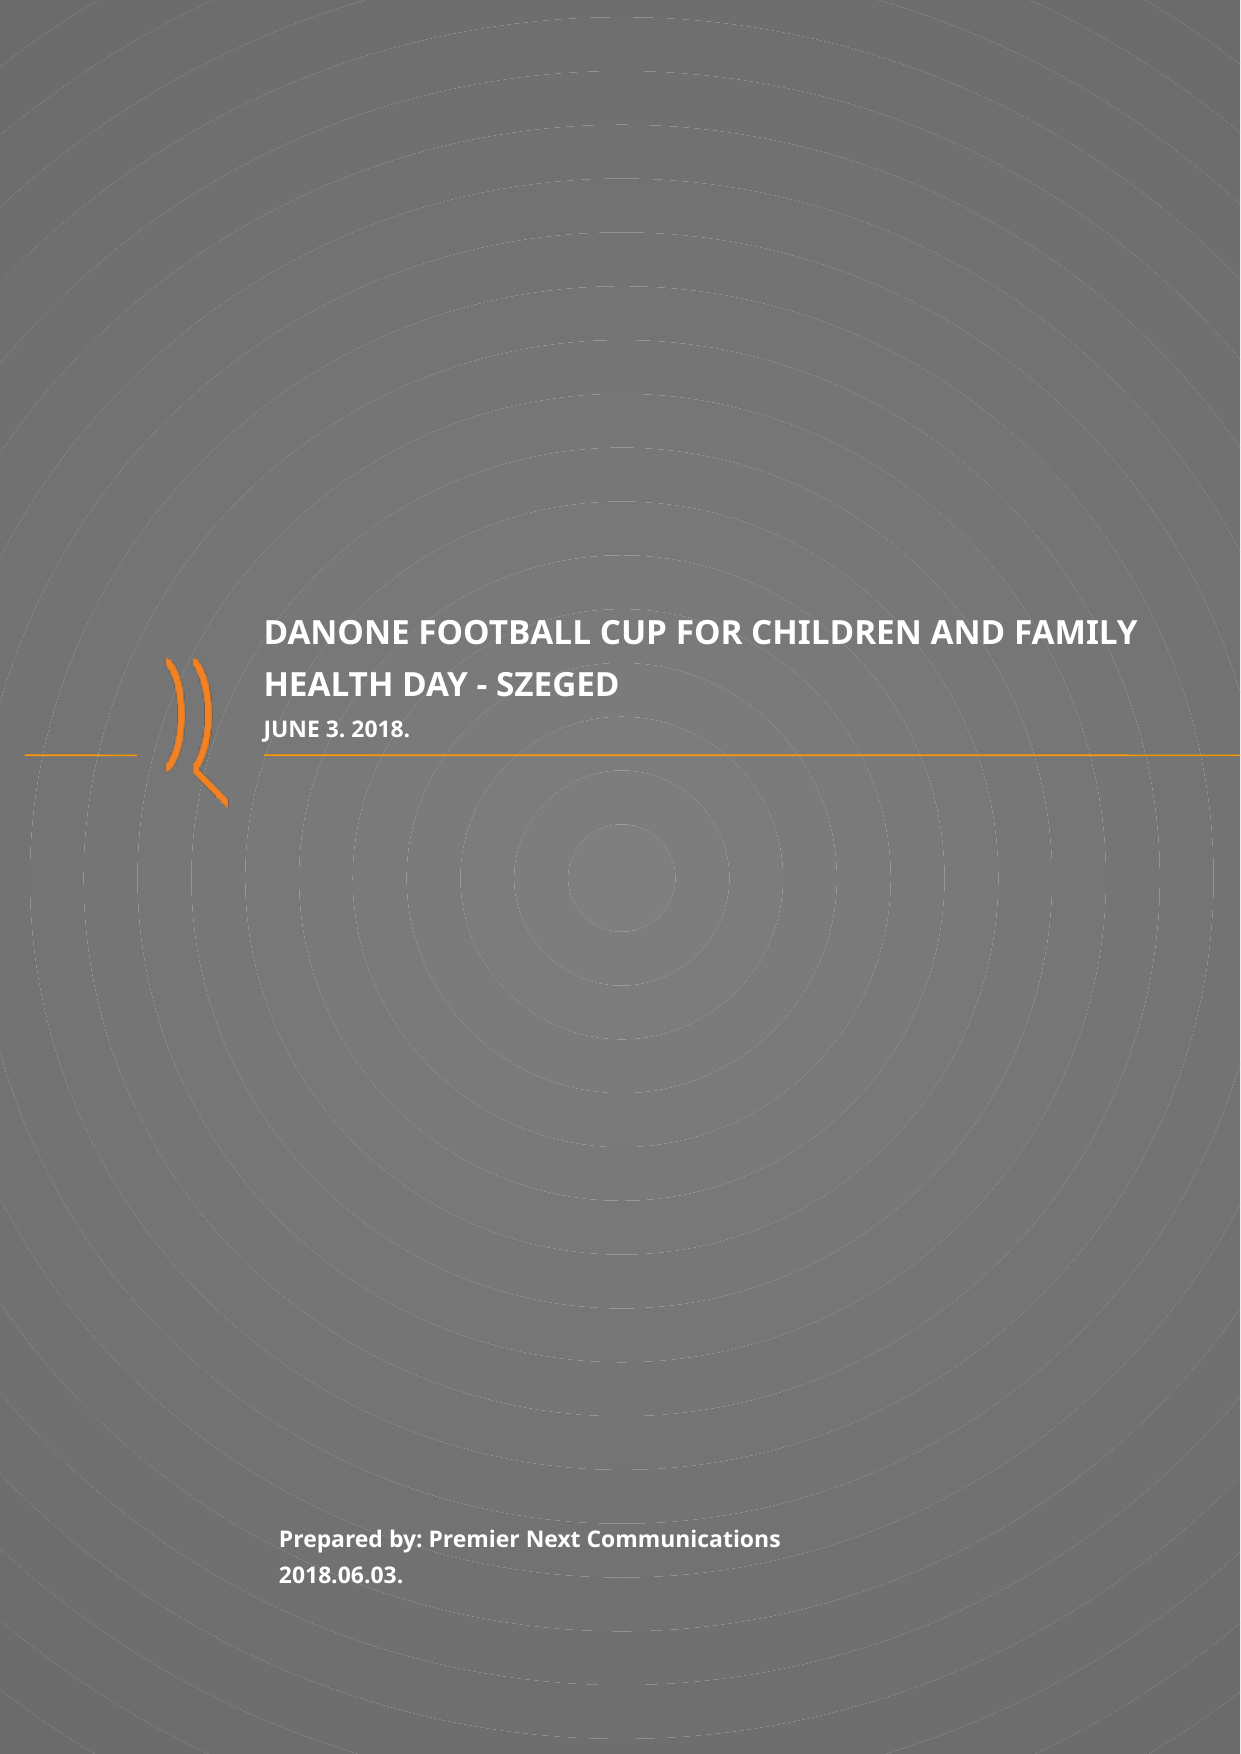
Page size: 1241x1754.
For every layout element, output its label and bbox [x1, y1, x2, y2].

picture [159, 657, 235, 812]
